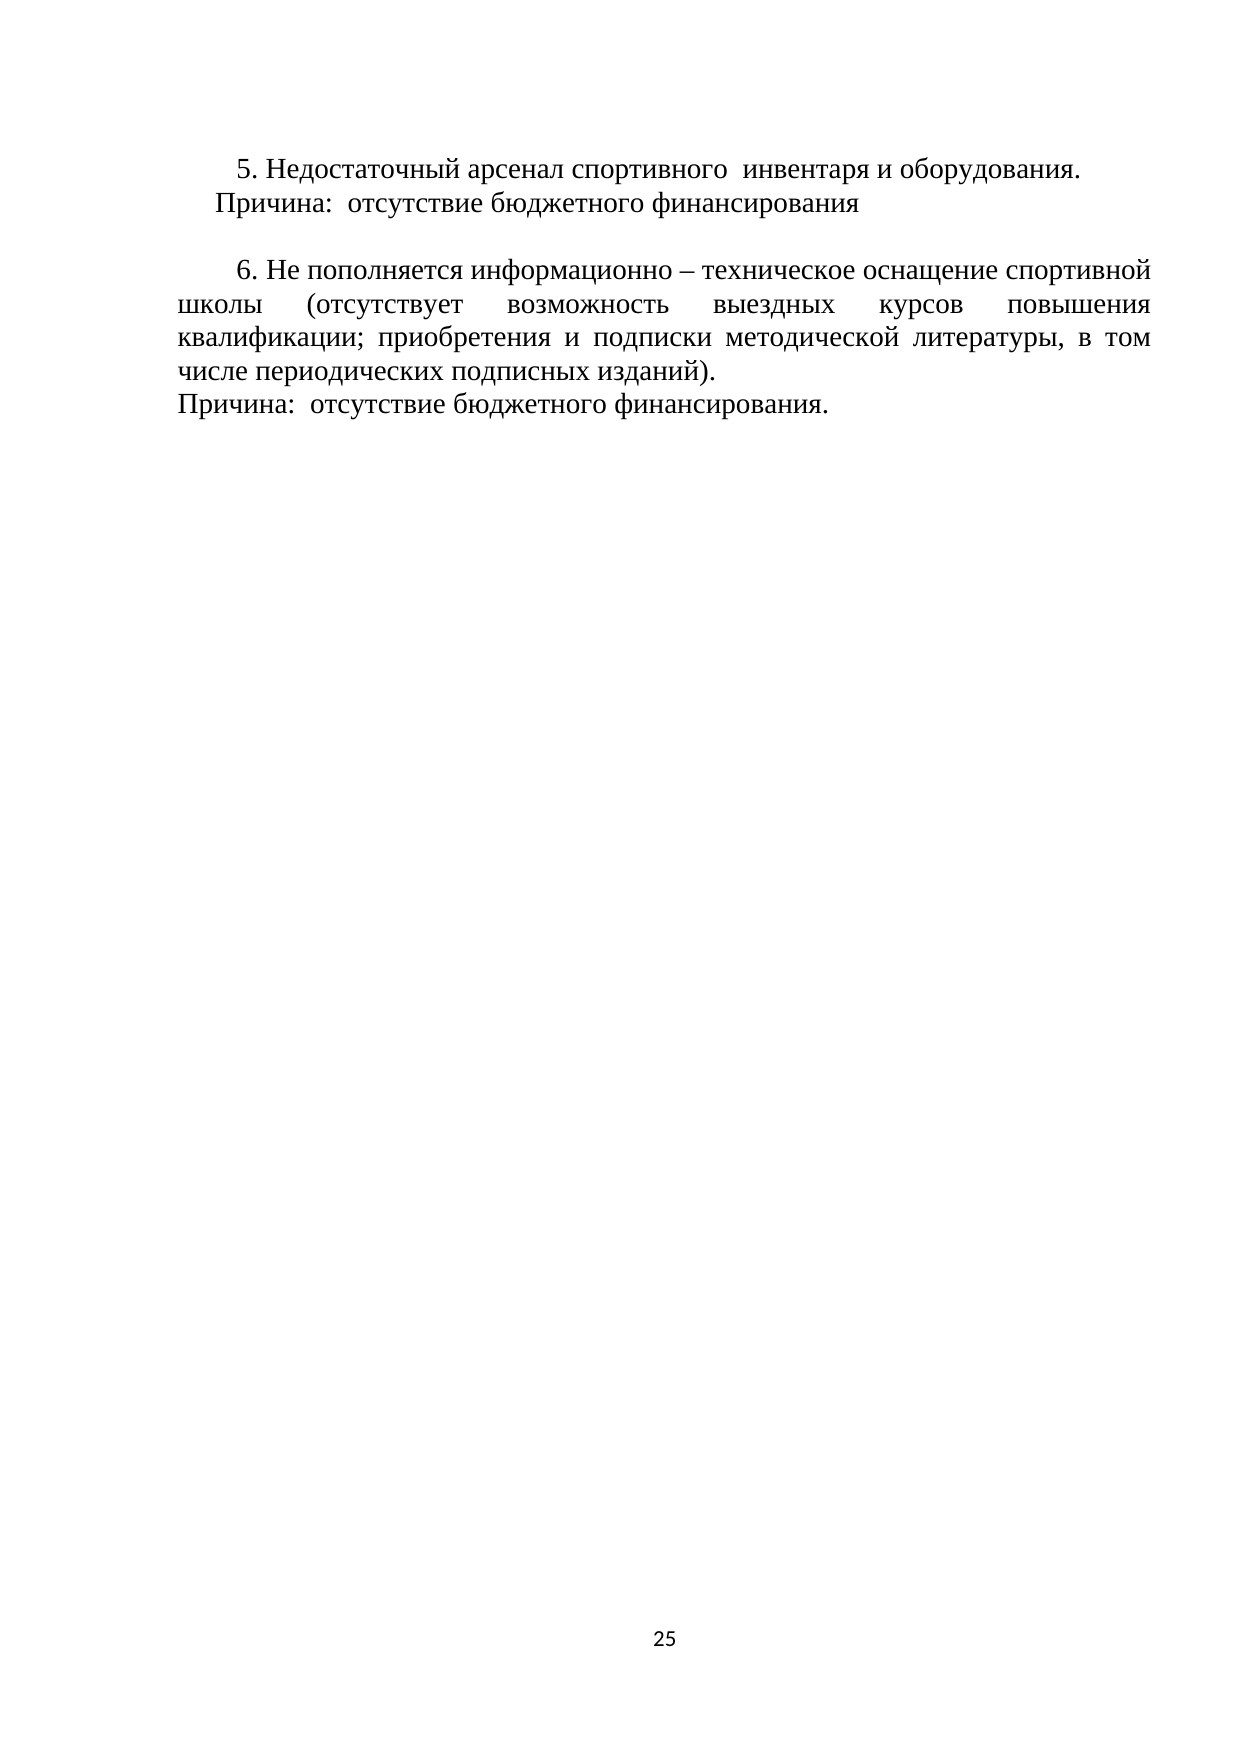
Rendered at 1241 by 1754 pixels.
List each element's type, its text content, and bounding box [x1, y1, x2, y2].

text Причина: отсутствие бюджетного финансирования. [177, 386, 1152, 420]
text 5. Недостаточный арсенал спортивного инвентаря и оборудования. [177, 152, 1152, 185]
list Не пополняется информационно – техническое оснащение спортивной школы (отсутствует возможность выездных курсов повышения квалификации; приобретения и подписки методической литературы, в том числе периодических подписных изданий). [177, 252, 1152, 386]
list Причина: отсутствие бюджетного финансирования [215, 185, 1152, 219]
